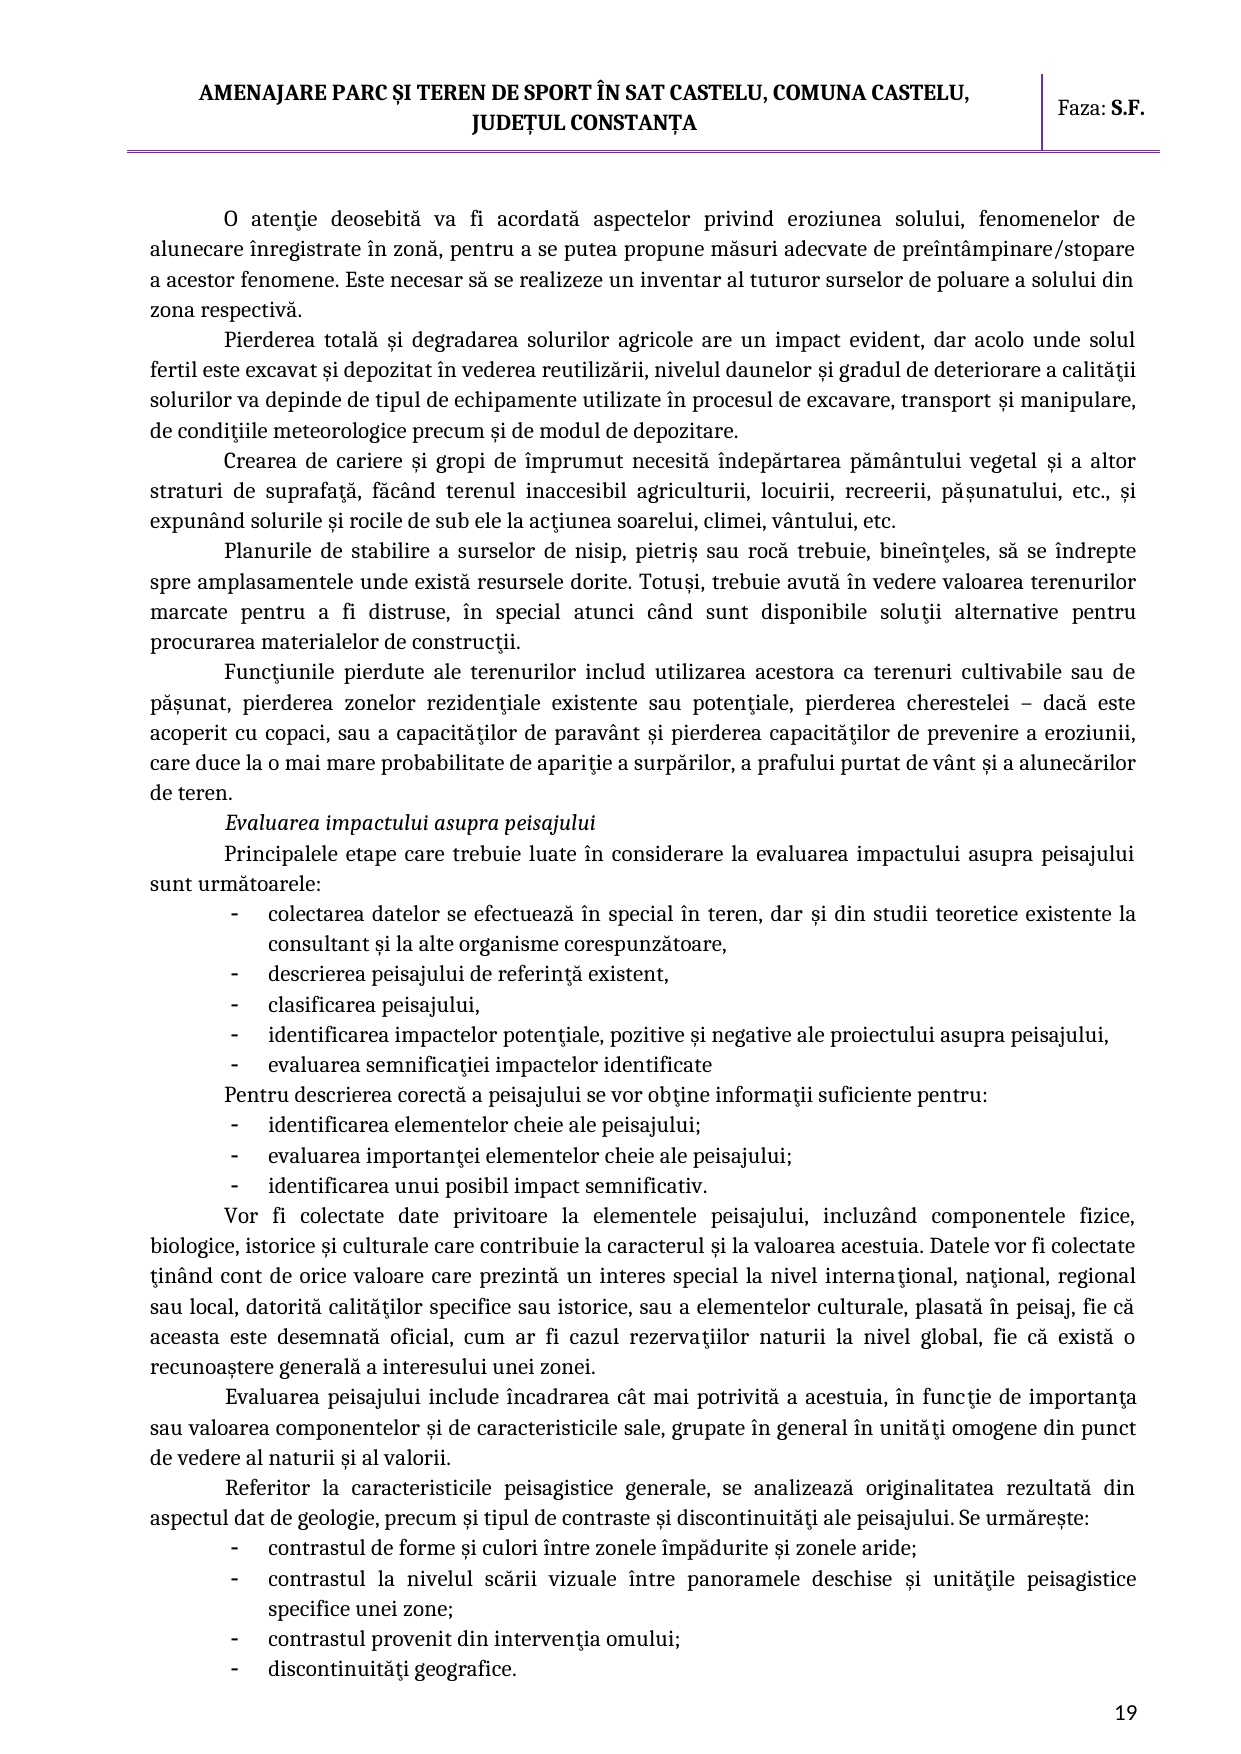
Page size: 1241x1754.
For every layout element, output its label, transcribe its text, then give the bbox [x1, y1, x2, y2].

text Evaluarea impactului asupra peisajului [225, 810, 1137, 836]
text Evaluarea peisajului include încadrarea cât mai potrivită a acestuia, în funcţie de importanţa sau valoarea componentelor şi de caracteristicile sale, grupate în general în unităţi omogene din punct de vedere al naturii şi al valorii. [150, 1384, 1137, 1471]
text Principalele etape care trebuie luate în considerare la evaluarea impactului asupra peisajului sunt următoarele: [150, 840, 1137, 897]
text Referitor la caracteristicile peisagistice generale, se analizează originalitatea rezultată din aspectul dat de geologie, precum şi tipul de contraste şi discontinuităţi ale peisajului. Se urmăreşte: [150, 1475, 1137, 1531]
text Funcţiunile pierdute ale terenurilor includ utilizarea acestora ca terenuri cultivabile sau de păşunat, pierderea zonelor rezidenţiale existente sau potenţiale, pierderea cherestelei – dacă este acoperit cu copaci, sau a capacităţilor de paravânt şi pierderea capacităţilor de prevenire a eroziunii, care duce la o mai mare probabilitate de apariţie a surpărilor, a prafului purtat de vânt şi a alunecărilor de teren. [150, 659, 1137, 806]
text Crearea de cariere şi gropi de împrumut necesită îndepărtarea pământului vegetal şi a altor straturi de suprafaţă, făcând terenul inaccesibil agriculturii, locuirii, recreerii, păşunatului, etc., şi expunând solurile şi rocile de sub ele la acţiunea soarelui, climei, vântului, etc. [150, 448, 1137, 534]
text Planurile de stabilire a surselor de nisip, pietriş sau rocă trebuie, bineînţeles, să se îndrepte spre amplasamentele unde există resursele dorite. Totuşi, trebuie avută în vedere valoarea terenurilor marcate pentru a fi distruse, în special atunci când sunt disponibile soluţii alternative pentru procurarea materialelor de construcţii. [150, 538, 1137, 655]
text Vor fi colectate date privitoare la elementele peisajului, incluzând componentele fizice, biologice, istorice şi culturale care contribuie la caracterul şi la valoarea acestuia. Datele vor fi colectate ţinând cont de orice valoare care prezintă un interes special la nivel internaţional, naţional, regional sau local, datorită calităţilor specifice sau istorice, sau a elementelor culturale, plasată în peisaj, fie că aceasta este desemnată oficial, cum ar fi cazul rezervaţiilor naturii la nivel global, fie că există o recunoaştere generală a interesului unei zonei. [150, 1203, 1137, 1380]
text O atenţie deosebită va fi acordată aspectelor privind eroziunea solului, fenomenelor de alunecare înregistrate în zonă, pentru a se putea propune măsuri adecvate de preîntâmpinare/stopare a acestor fenomene. Este necesar să se realizeze un inventar al tuturor surselor de poluare a solului din zona respectivă. [150, 206, 1137, 323]
list clasificarea peisajului, [231, 991, 1137, 1018]
list identificarea impactelor potenţiale, pozitive şi negative ale proiectului asupra peisajului, [231, 1022, 1137, 1048]
list identificarea unui posibil impact semnificativ. [231, 1173, 1137, 1199]
list evaluarea semnificaţiei impactelor identificate [231, 1052, 1137, 1078]
list evaluarea importanţei elementelor cheie ale peisajului; [231, 1142, 1137, 1169]
list descrierea peisajului de referinţă existent, [231, 961, 1137, 987]
list contrastul de forme şi culori între zonele împădurite şi zonele aride; [231, 1535, 1137, 1561]
list discontinuităţi geografice. [231, 1656, 1137, 1682]
list contrastul provenit din intervenţia omului; [231, 1626, 1137, 1652]
list identificarea elementelor cheie ale peisajului; [231, 1112, 1137, 1138]
text Pentru descrierea corectă a peisajului se vor obţine informaţii suficiente pentru: [150, 1082, 1137, 1108]
list colectarea datelor se efectuează în special în teren, dar şi din studii teoretice existente la consultant şi la alte organisme corespunzătoare, [231, 901, 1137, 957]
list contrastul la nivelul scării vizuale între panoramele deschise şi unităţile peisagistice specifice unei zone; [231, 1565, 1137, 1622]
text Pierderea totală şi degradarea solurilor agricole are un impact evident, dar acolo unde solul fertil este excavat şi depozitat în vederea reutilizării, nivelul daunelor şi gradul de deteriorare a calităţii solurilor va depinde de tipul de echipamente utilizate în procesul de excavare, transport şi manipulare, de condiţiile meteorologice precum şi de modul de depozitare. [150, 327, 1137, 444]
